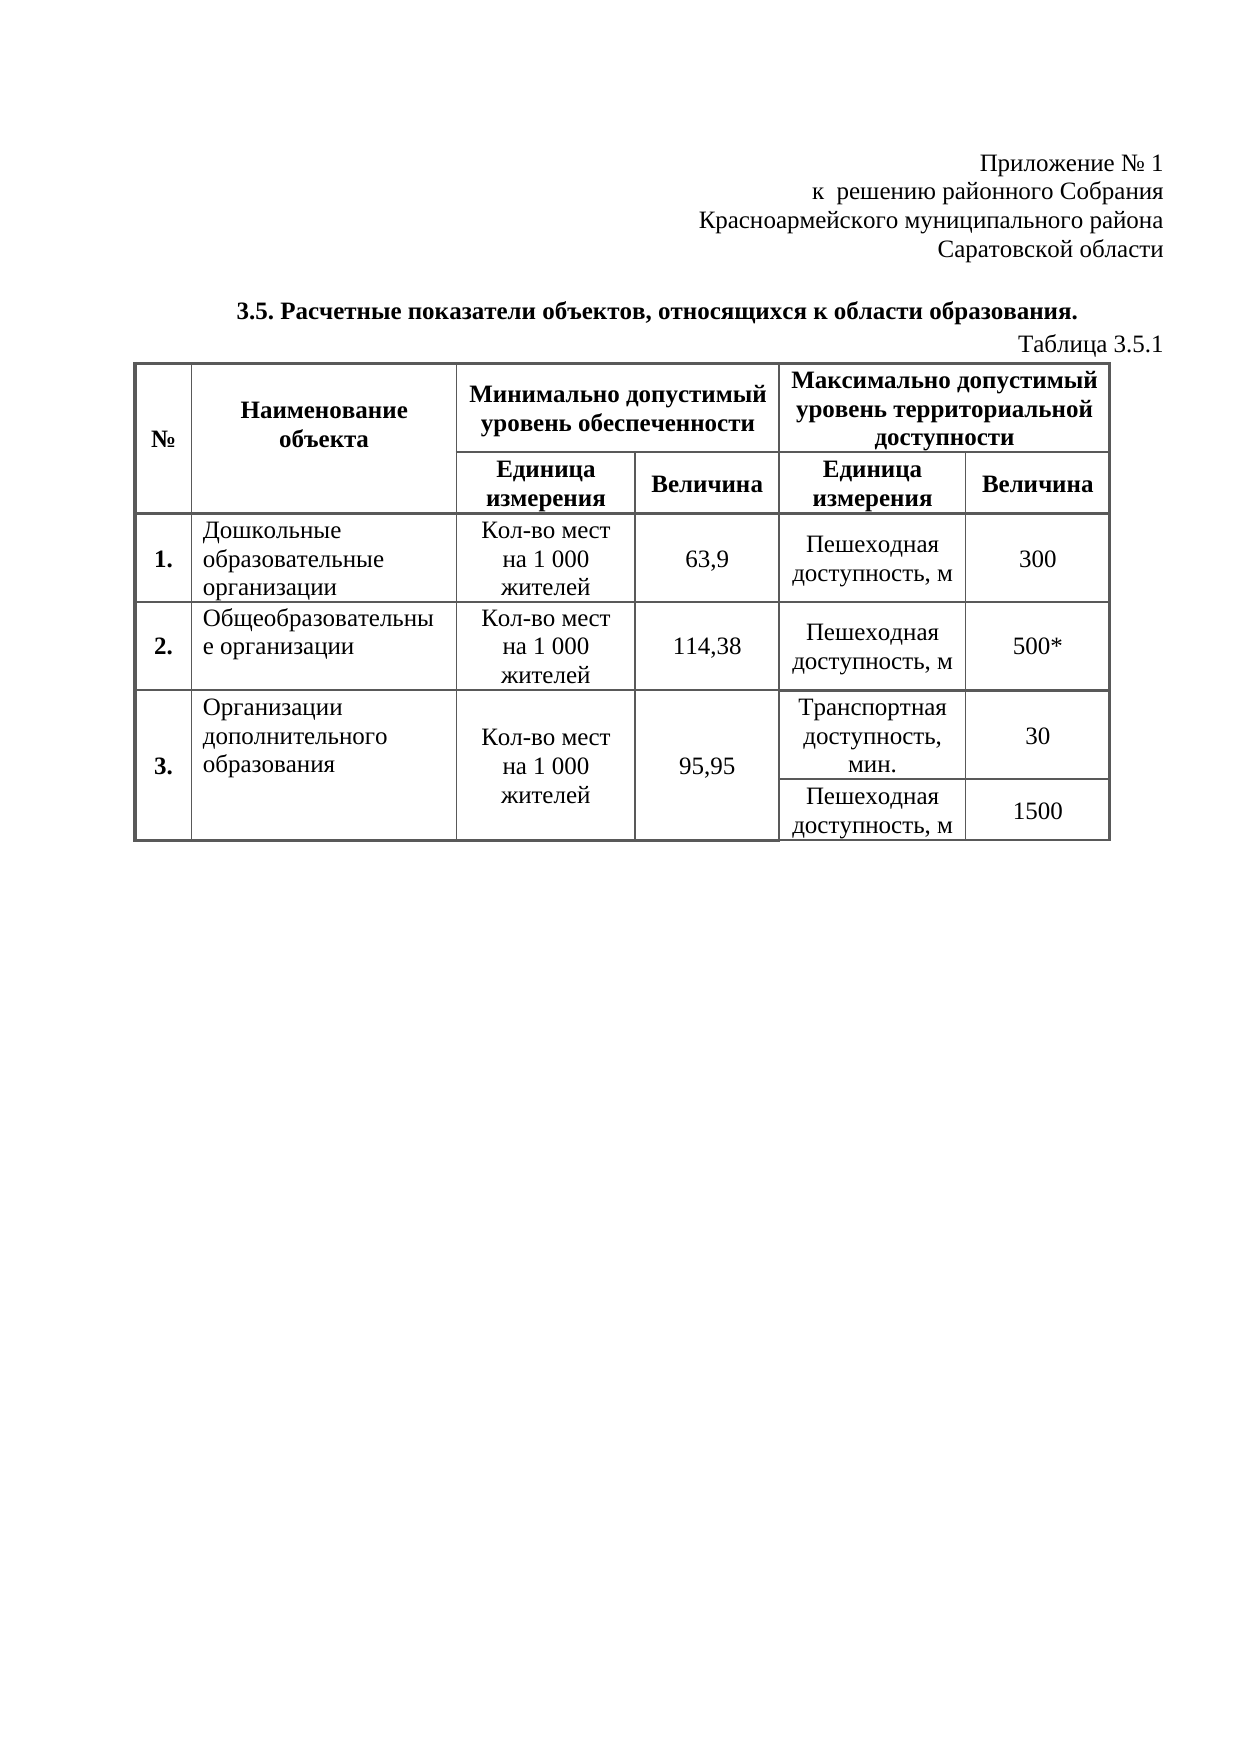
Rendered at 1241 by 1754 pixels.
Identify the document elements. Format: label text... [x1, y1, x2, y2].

table_cell 500* [966, 603, 1108, 689]
text Красноармейского муниципального района [148, 205, 1163, 234]
table_cell 2. [137, 603, 191, 689]
table_cell 114,38 [636, 603, 778, 689]
table_cell Дошкольные образовательные организации [192, 515, 456, 601]
table_cell Единица измерения [780, 453, 965, 512]
table_header Максимально допустимый уровень территориальной доступности [780, 365, 1108, 451]
text Таблица 3.5.1 [606, 329, 1163, 357]
table_cell Величина [636, 453, 778, 512]
table_cell 3. [137, 691, 191, 839]
table_cell 1500 [966, 780, 1108, 839]
table_cell 300 [966, 515, 1108, 601]
text Приложение № 1 [148, 148, 1163, 176]
table_cell Единица измерения [457, 453, 634, 512]
table_cell 95,95 [636, 691, 778, 839]
table_cell Пешеходная доступность, м [780, 603, 965, 689]
table_cell 30 [966, 692, 1108, 778]
table_cell Кол-во мест на 1 000 жителей [457, 515, 634, 601]
table_cell Транспортная доступность, мин. [780, 692, 965, 778]
text 3.5. Расчетные показатели объектов, относящихся к области образования. [148, 296, 1163, 324]
table_cell Кол-во мест на 1 000 жителей [457, 603, 634, 689]
text к решению районного Собрания [148, 176, 1163, 205]
table_cell Общеобразовательные организации [192, 603, 456, 689]
text Саратовской области [148, 234, 1163, 263]
table_cell 63,9 [636, 515, 778, 601]
table_cell Организации дополнительного образования [192, 691, 456, 839]
table_cell Пешеходная доступность, м [780, 515, 965, 601]
table_cell Пешеходная доступность, м [780, 780, 965, 839]
table_cell Величина [966, 453, 1108, 512]
table_cell 1. [137, 515, 191, 601]
table_header Минимально допустимый уровень обеспеченности [457, 365, 778, 451]
table_cell Кол-во мест на 1 000 жителей [457, 691, 634, 839]
table_header Наименование объекта [192, 365, 456, 512]
table_header № [137, 365, 191, 512]
